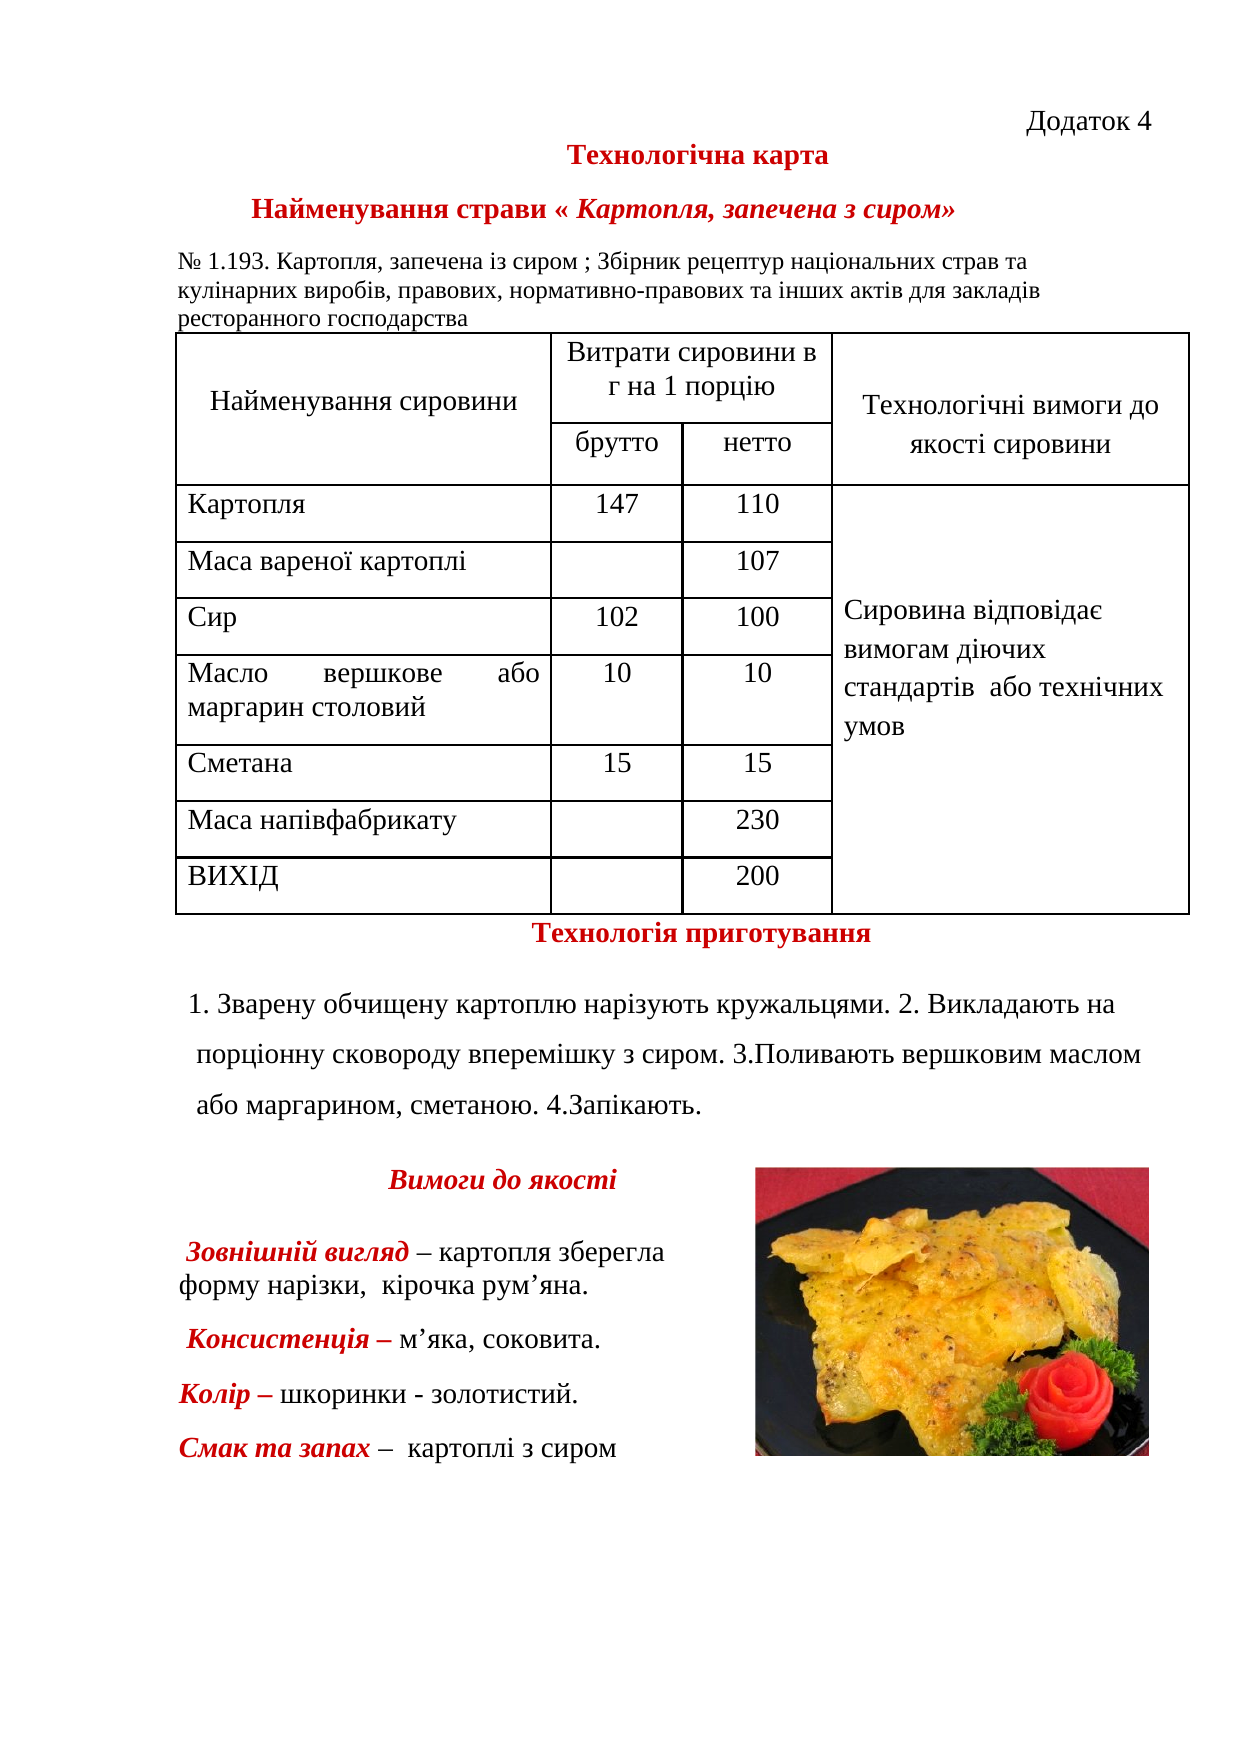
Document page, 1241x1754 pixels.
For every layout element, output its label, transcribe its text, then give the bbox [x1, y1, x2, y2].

table_cell ВИХІД [177, 859, 550, 913]
table_cell Сировина відповідає вимогам діючих стандартів або технічних умов [833, 486, 1188, 913]
picture [755, 1167, 1149, 1456]
table_header Витрати сировини в г на 1 порцію [552, 334, 831, 422]
table_cell [552, 543, 681, 597]
table_cell 10 [552, 656, 681, 743]
text Найменування страви « Картопля, запечена з сиром» [177, 192, 1152, 225]
table_cell 107 [684, 543, 831, 597]
text Технологія приготування [177, 915, 1152, 948]
table_cell 10 [684, 656, 831, 743]
table_header [754, 1158, 1152, 1489]
table_cell 230 [684, 802, 831, 856]
table_cell нетто [684, 424, 831, 484]
text Додаток 4 [177, 102, 1152, 137]
table_header Найменування сировини [177, 334, 550, 484]
text Технологічна карта [177, 137, 1152, 171]
table_cell Масло вершкове або маргарин столовий [177, 656, 550, 743]
table_cell 100 [684, 599, 831, 653]
table_cell 110 [684, 486, 831, 541]
table_cell Картопля [177, 486, 550, 541]
text № 1.193. Картопля, запечена із сиром ; Збірник рецептур національних страв та кулінарних виробів, правових, нормативно-правових та інших актів для закладів ресторанного господарства [177, 246, 1152, 332]
table_header Вимоги до якості Зовнішній вигляд – картопля зберегла форму нарізки, кірочка рум’яна. Консистенція – м’яка, соковита. Колір – шкоринки - золотистий. Смак та запах – картоплі з сиром [177, 1158, 754, 1489]
table_cell Сметана [177, 746, 550, 800]
table_header Технологічні вимоги до якості сировини [833, 334, 1188, 484]
table_cell 15 [552, 746, 681, 800]
table_cell [552, 802, 681, 856]
table_cell Сир [177, 599, 550, 653]
table_cell Маса вареної картоплі [177, 543, 550, 597]
table_cell Маса напівфабрикату [177, 802, 550, 856]
table_cell 15 [684, 746, 831, 800]
table_cell 102 [552, 599, 681, 653]
text 1. Зварену обчищену картоплю нарізують кружальцями. 2. Викладають на порціонну сковороду вперемішку з сиром. 3.Поливають вершковим маслом або маргарином, сметаною. 4.Запікають. [158, 986, 1152, 1120]
table_cell [552, 859, 681, 913]
table_cell брутто [552, 424, 681, 484]
table_cell 200 [684, 859, 831, 913]
table_cell 147 [552, 486, 681, 541]
